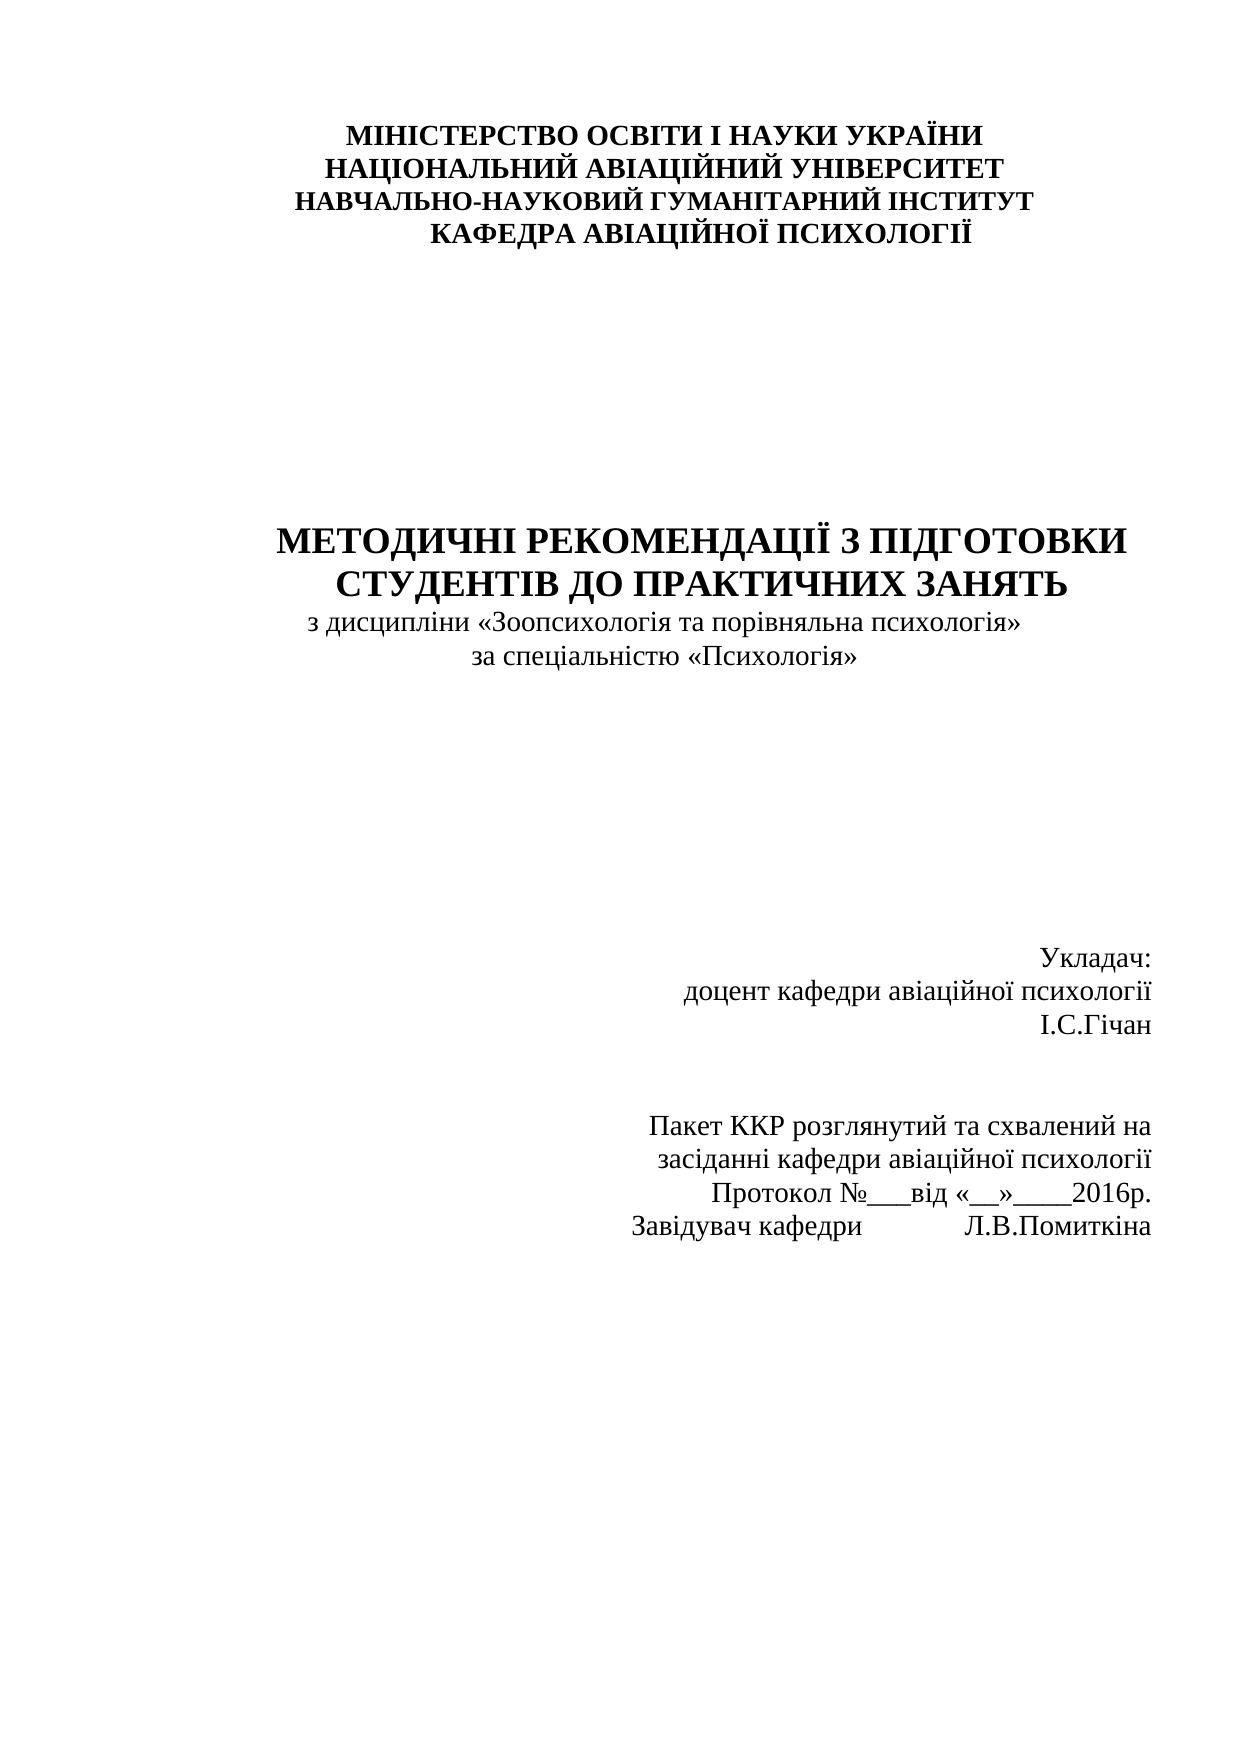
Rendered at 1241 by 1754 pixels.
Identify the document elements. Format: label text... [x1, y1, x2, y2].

text Навчально-науковий Гуманітарний інститут [177, 185, 1152, 216]
text з дисципліни «Зоопсихологія та порівняльна психологія» [177, 604, 1152, 638]
text КАФЕДРА АВІАЦІЙНОЇ ПСИХОЛОГІЇ [177, 216, 1152, 250]
text засіданні кафедри авіаційної психології [177, 1141, 1152, 1175]
text Укладач: [177, 940, 1152, 973]
text Міністерство освіти і науки України [177, 118, 1152, 152]
text Пакет ККР розглянутий та схвалений на [177, 1108, 1152, 1141]
text за спеціальністю «Психологія» [177, 638, 1152, 672]
text МЕТОДИЧНІ РЕКОМЕНДАЦІЇ З ПІДГОТОВКИ СТУДЕНТІВ ДО ПРАКТИЧНИХ ЗАНЯТЬ [252, 518, 1152, 604]
text Національний авіаційний університет [177, 152, 1152, 185]
text Протокол №___від «__»____2016р. [177, 1175, 1152, 1208]
text Завідувач кафедри Л.В.Помиткіна [177, 1208, 1152, 1242]
text І.С.Гічан [177, 1007, 1152, 1041]
text доцент кафедри авіаційної психології [177, 973, 1152, 1007]
